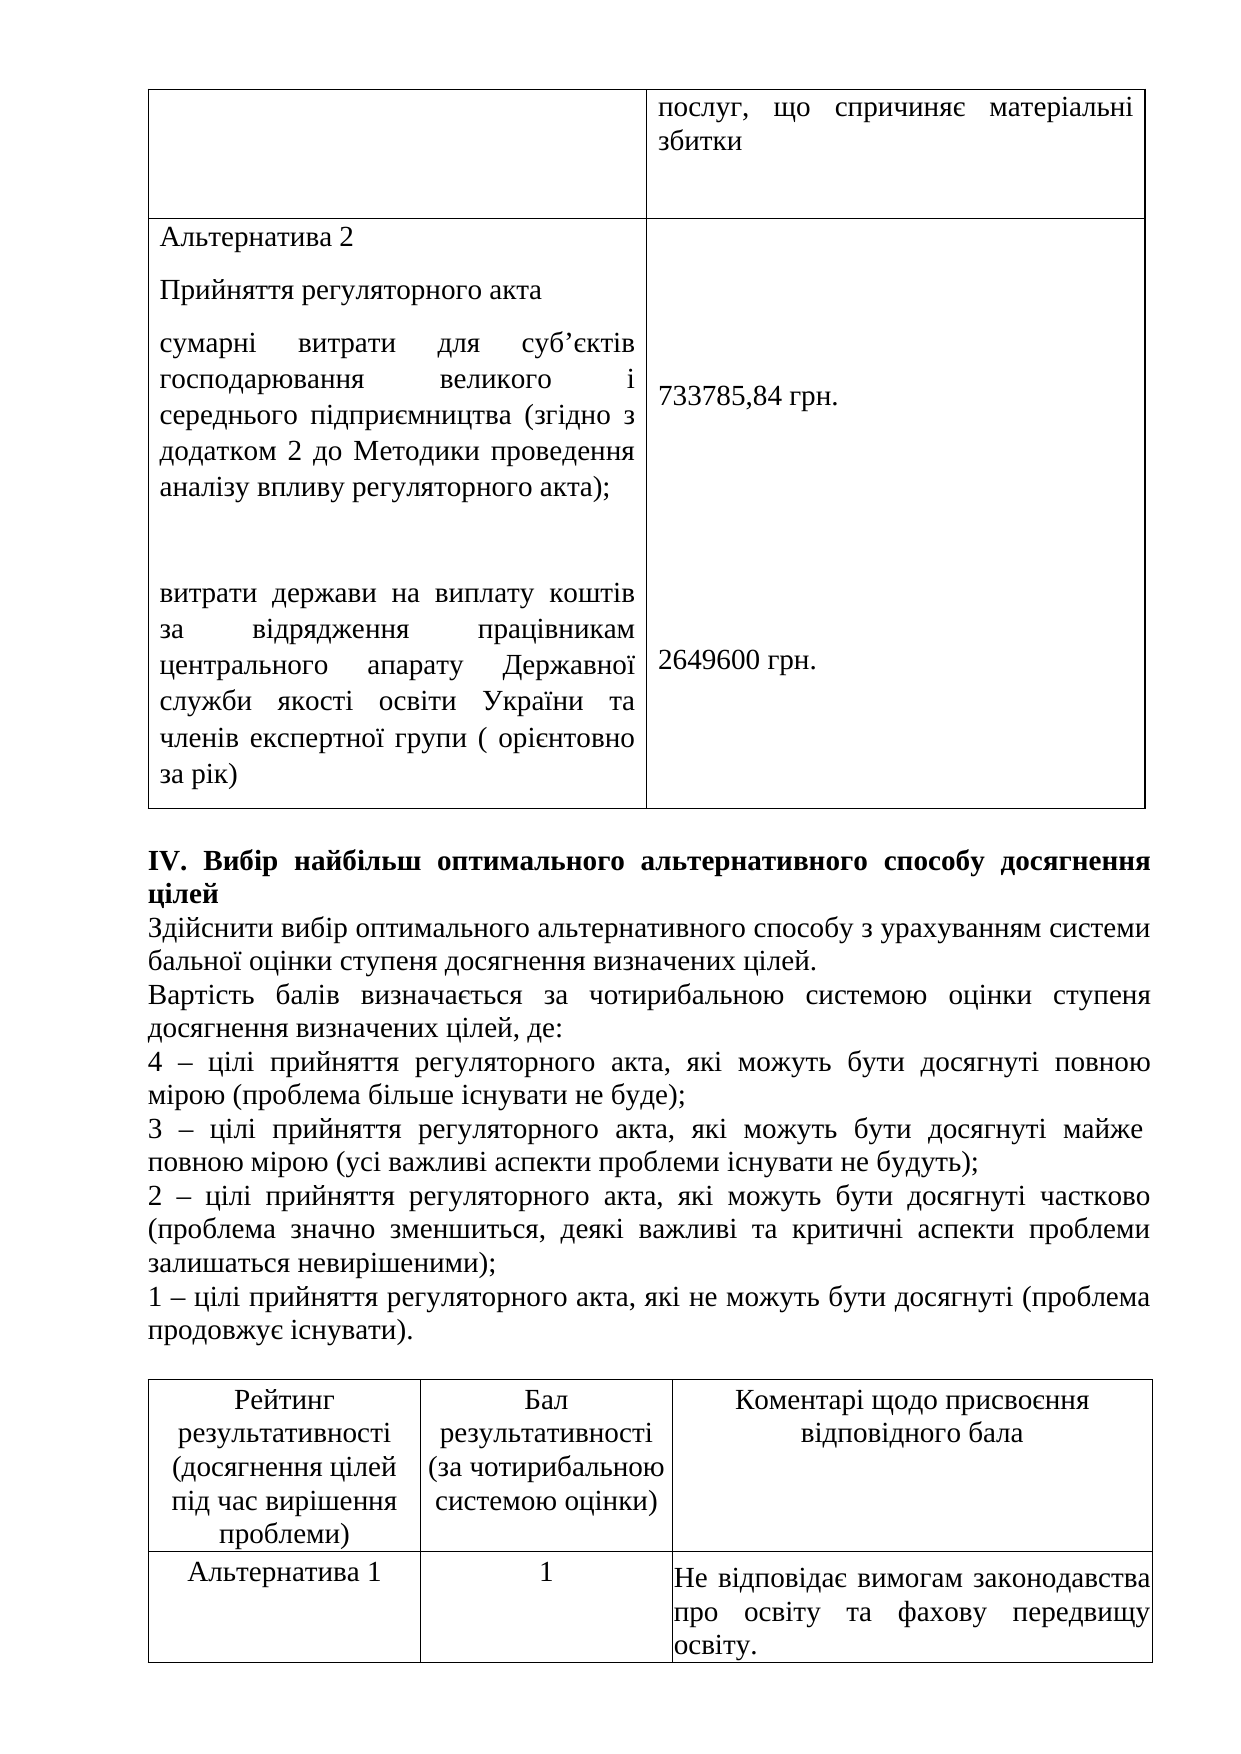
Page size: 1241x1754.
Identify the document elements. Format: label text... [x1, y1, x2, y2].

table_header Рейтинг результативності (досягнення цілей під час вирішення проблеми) [149, 1380, 420, 1551]
text 2 – цілі прийняття регуляторного акта, які можуть бути досягнуті частково (проблема значно зменшиться, деякі важливі та критичні аспекти проблеми залишаться невирішеними); [148, 1178, 1152, 1279]
table_cell 733785,84 грн. 2649600 грн. [647, 219, 1144, 808]
text 1 – цілі прийняття регуляторного акта, які не можуть бути досягнуті (проблема продовжує існувати). [148, 1279, 1152, 1346]
text Здійснити вибір оптимального альтернативного способу з урахуванням системи бальної оцінки ступеня досягнення визначених цілей. [148, 910, 1152, 977]
text IV. Вибір найбільш оптимального альтернативного способу досягнення цілей [148, 843, 1152, 910]
text Вартість балів визначається за чотирибальною системою оцінки ступеня досягнення визначених цілей, де: [148, 977, 1152, 1044]
table_cell Альтернатива 2 Прийняття регуляторного акта сумарні витрати для суб’єктів господарювання великого і середнього підприємництва (згідно з додатком 2 до Методики проведення аналізу впливу регуляторного акта); витрати держави на виплату коштів за відрядження працівникам центрального апарату Державної служби якості освіти України та членів експертної групи ( орієнтовно за рік) [149, 219, 646, 808]
table_cell Альтернатива 1 [149, 1552, 420, 1662]
table_header Бал результативності (за чотирибальною системою оцінки) [421, 1380, 672, 1551]
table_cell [647, 90, 1144, 218]
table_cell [149, 90, 646, 218]
table_cell 1 [421, 1552, 672, 1662]
text 3 – цілі прийняття регуляторного акта, які можуть бути досягнуті майже повною мірою (усі важливі аспекти проблеми існувати не будуть); [148, 1111, 1152, 1178]
table_header Коментарі щодо присвоєння відповідного бала [673, 1380, 1152, 1551]
text 4 – цілі прийняття регуляторного акта, які можуть бути досягнуті повною мірою (проблема більше існувати не буде); [148, 1044, 1152, 1111]
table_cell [673, 1552, 1152, 1662]
